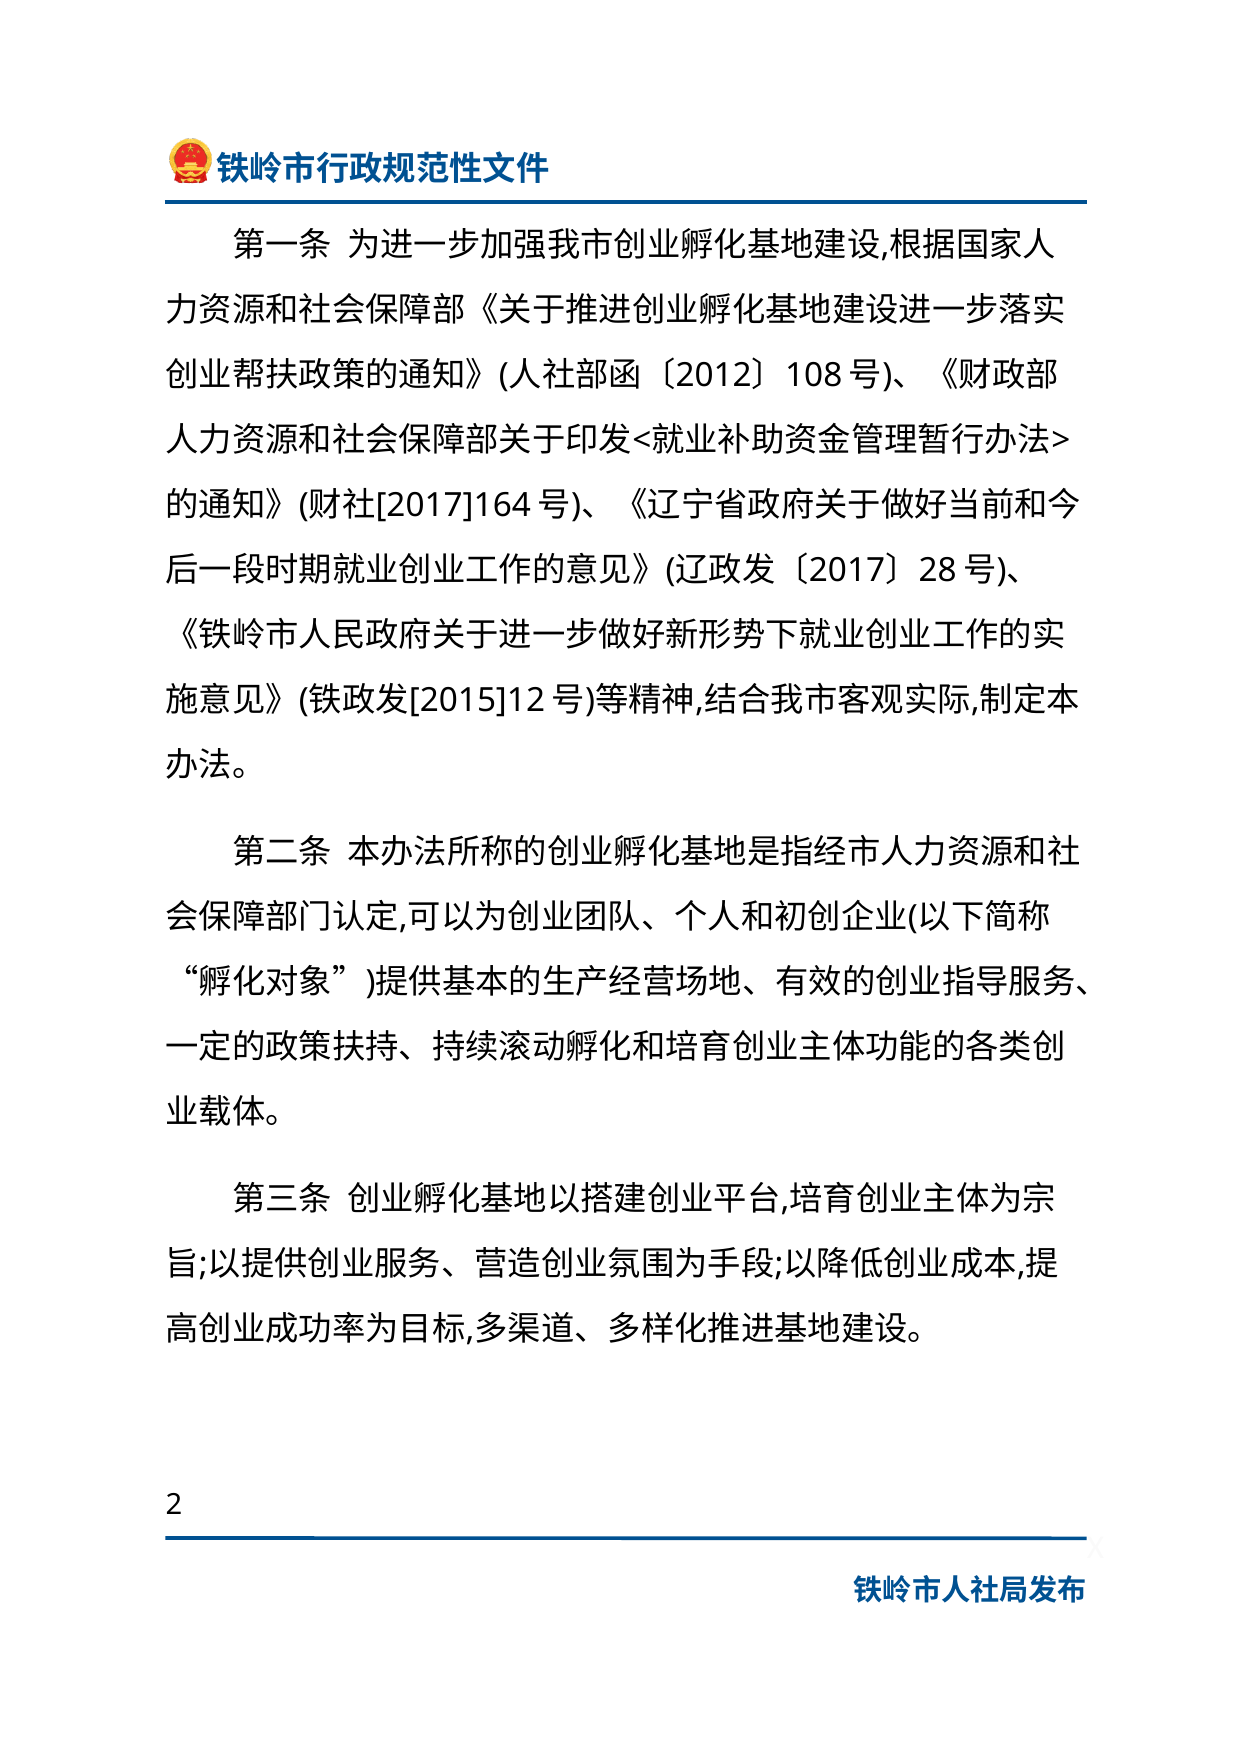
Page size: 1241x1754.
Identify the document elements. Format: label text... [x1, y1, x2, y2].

text 第二条 本办法所称的创业孵化基地是指经市人力资源和社会保障部门认定,可以为创业团队、个人和初创企业(以下简称“孵化对象”)提供基本的生产经营场地、有效的创业指导服务、一定的政策扶持、持续滚动孵化和培育创业主体功能的各类创业载体。 [165, 817, 1087, 1142]
picture [165, 136, 216, 187]
text 第三条 创业孵化基地以搭建创业平台,培育创业主体为宗旨;以提供创业服务、营造创业氛围为手段;以降低创业成本,提高创业成功率为目标,多渠道、多样化推进基地建设。 [165, 1164, 1087, 1359]
text 第一条 为进一步加强我市创业孵化基地建设,根据国家人力资源和社会保障部《关于推进创业孵化基地建设进一步落实创业帮扶政策的通知》(人社部函〔2012〕108号)、《财政部 人力资源和社会保障部关于印发<就业补助资金管理暂行办法>的通知》(财社[2017]164号)、《辽宁省政府关于做好当前和今后一段时期就业创业工作的意见》(辽政发〔2017〕28号)、《铁岭市人民政府关于进一步做好新形势下就业创业工作的实施意见》(铁政发[2015]12号)等精神,结合我市客观实际,制定本办法。 [165, 210, 1087, 795]
